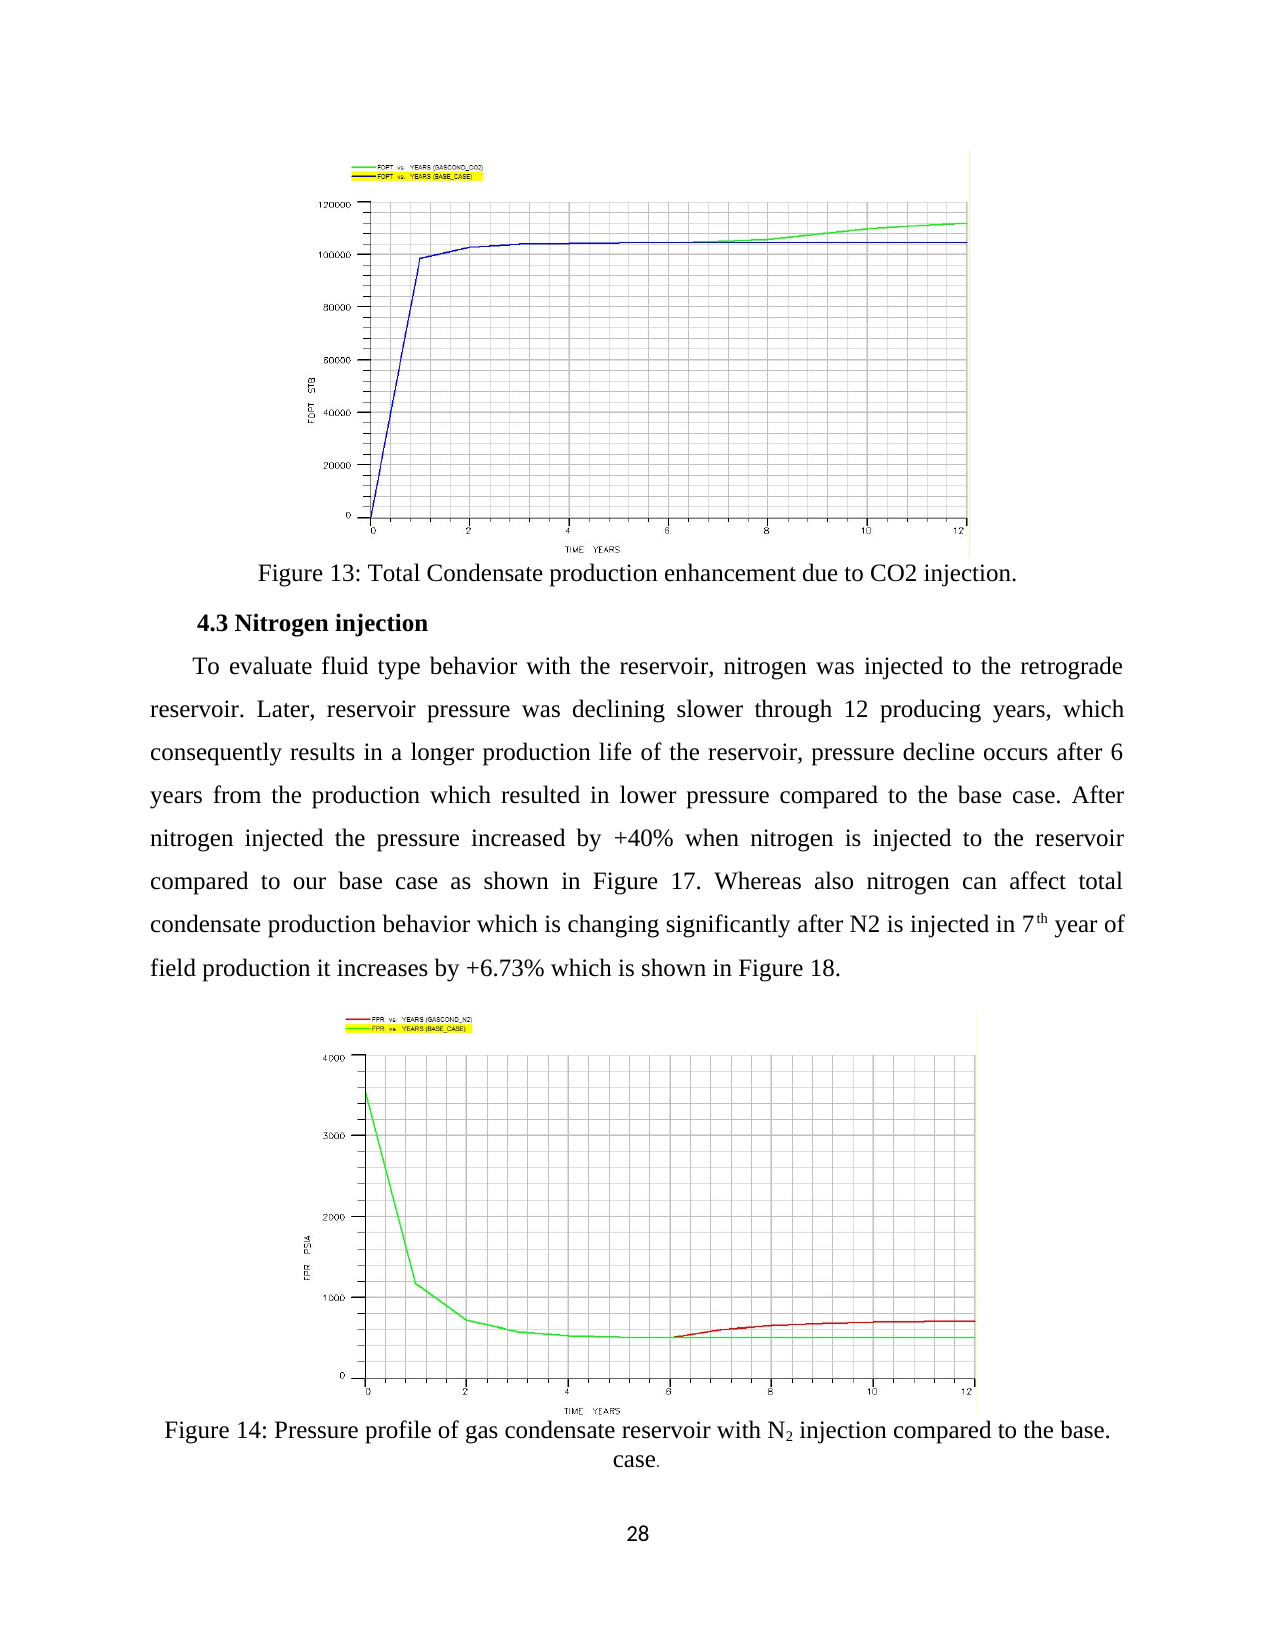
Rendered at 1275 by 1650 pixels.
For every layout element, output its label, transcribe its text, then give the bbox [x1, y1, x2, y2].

subtitle 4.3 Nitrogen injection [150, 608, 1125, 636]
text Figure 13: Total Condensate production enhancement due to CO2 injection. [150, 558, 1125, 587]
picture [304, 150, 971, 558]
text To evaluate fluid type behavior with the reservoir, nitrogen was injected to the retrograde reservoir. Later, reservoir pressure was declining slower through 12 producing years, which consequently results in a longer production life of the reservoir, pressure decline occurs after 6 years from the production which resulted in lower pressure compared to the base case. After nitrogen injected the pressure increased by +40% when nitrogen is injected to the reservoir compared to our base case as shown in Figure 17. Whereas also nitrogen can affect total condensate production behavior which is changing significantly after N2 is injected in 7th year of field production it increases by +6.73% which is shown in Figure 18. [150, 651, 1125, 981]
picture [297, 1012, 978, 1416]
text Figure 14: Pressure profile of gas condensate reservoir with N2 injection compared to the base. case. [150, 1416, 1125, 1473]
